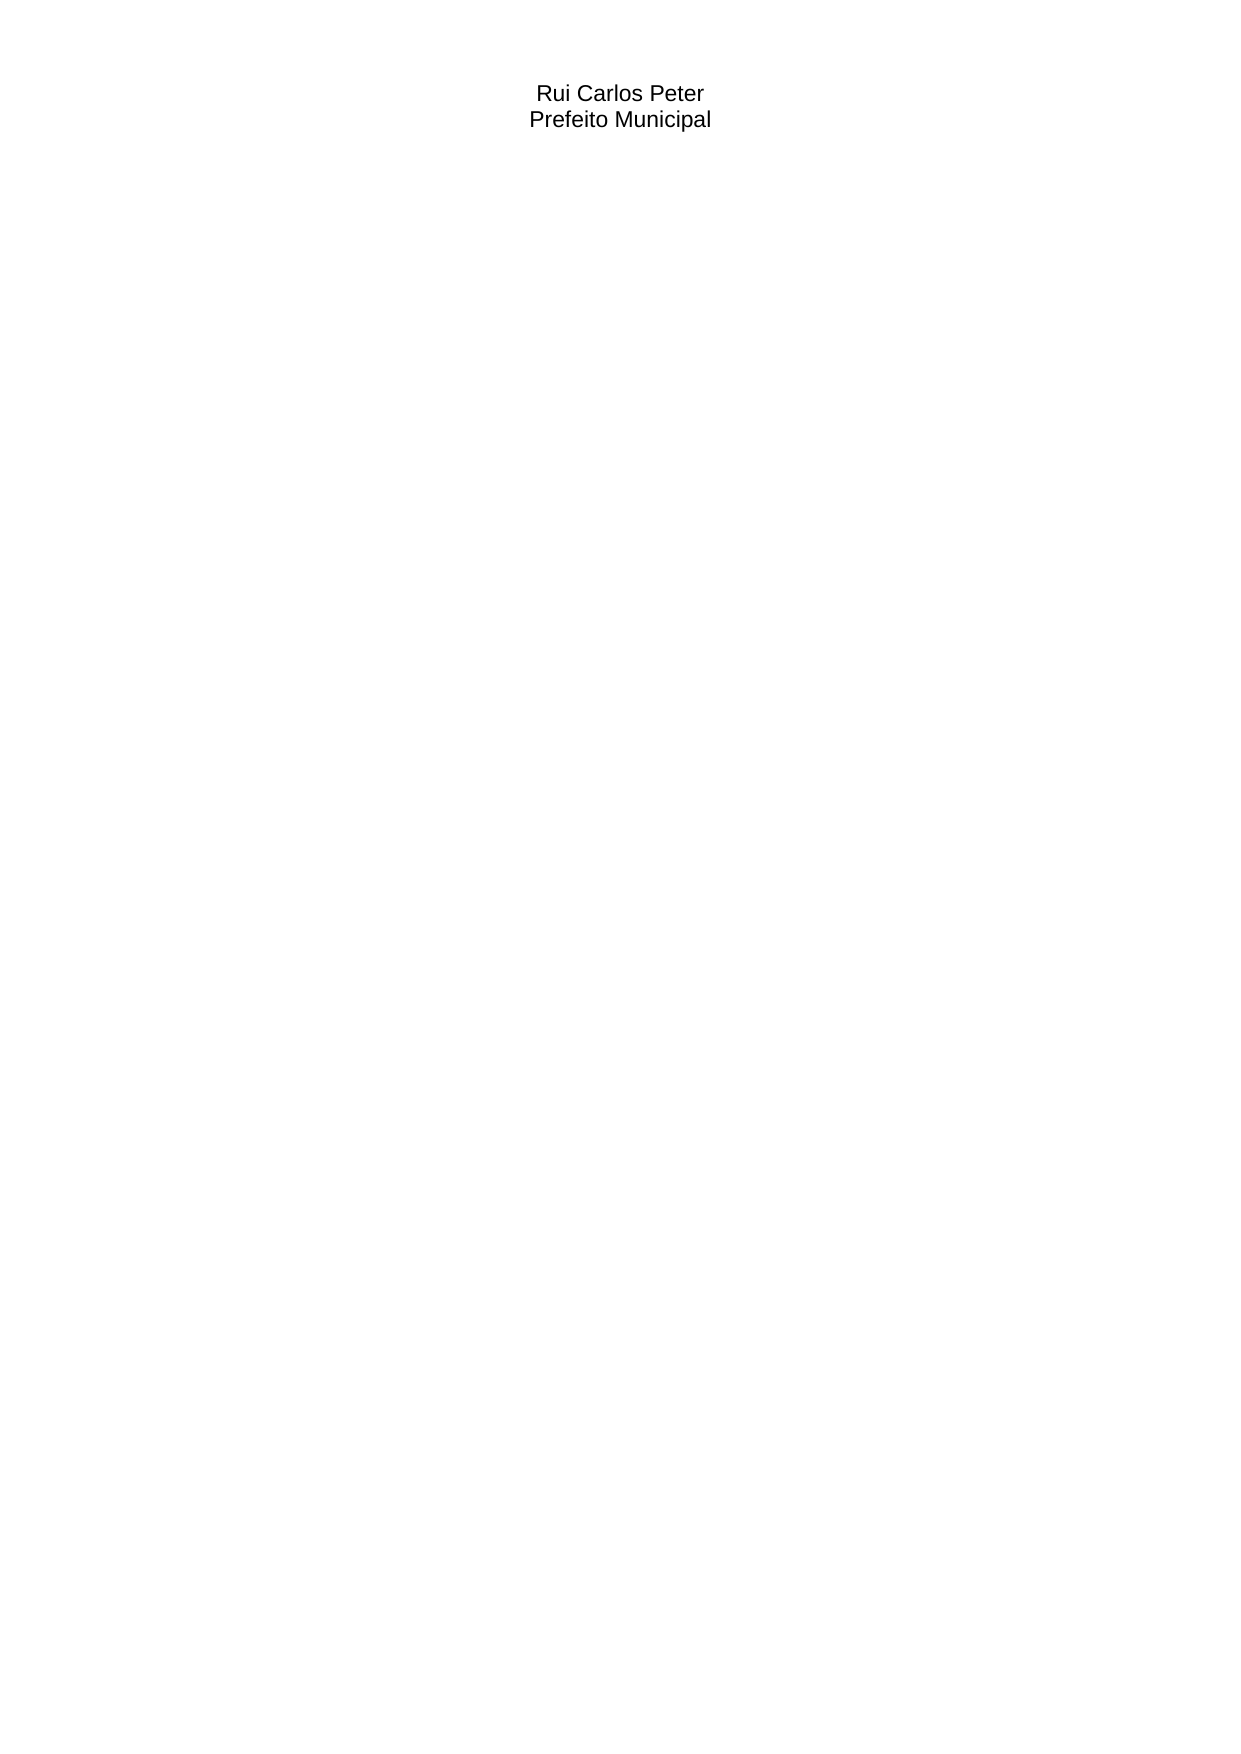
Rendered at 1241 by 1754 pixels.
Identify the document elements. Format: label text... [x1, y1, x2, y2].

text Rui Carlos Peter [112, 80, 1128, 106]
text Prefeito Municipal [112, 106, 1128, 132]
